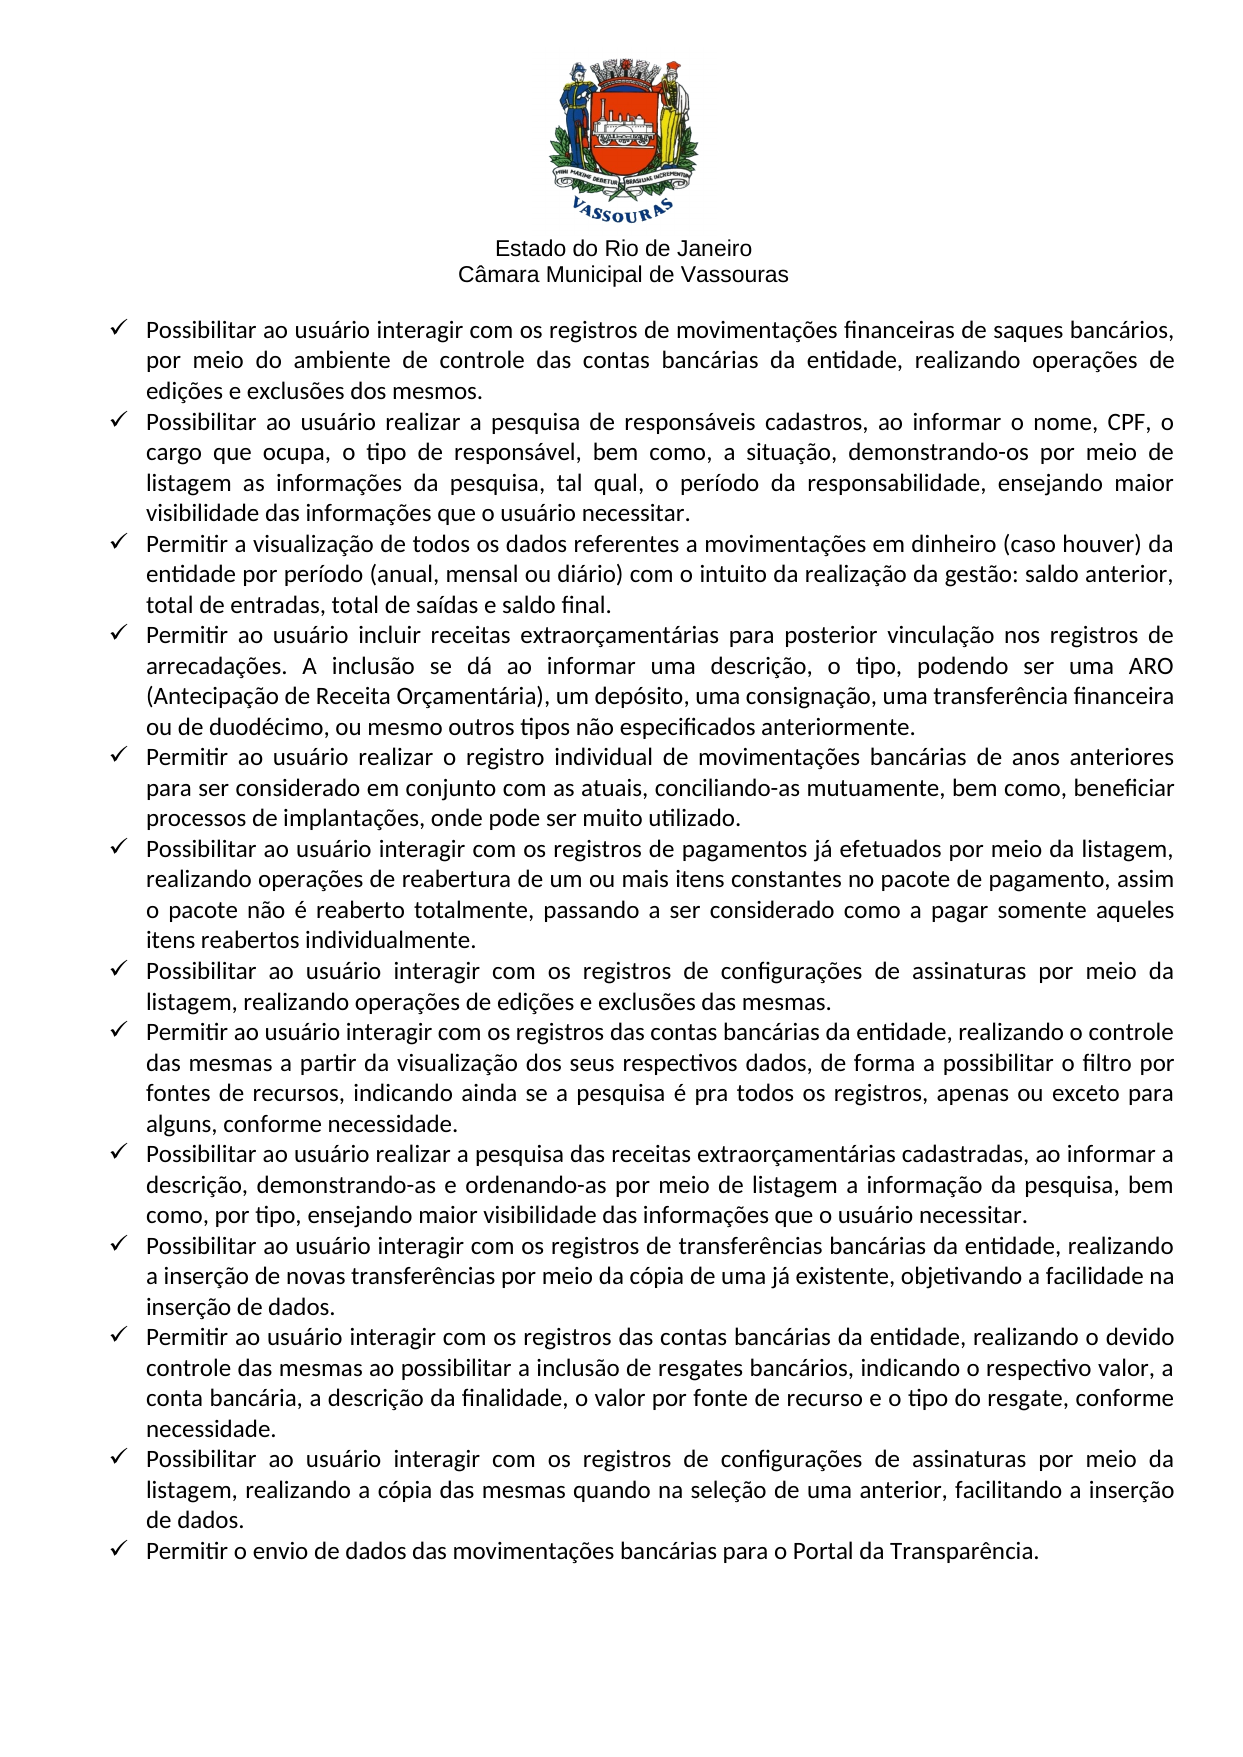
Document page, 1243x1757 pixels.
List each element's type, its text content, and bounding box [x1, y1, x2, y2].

list Possibilitar ao usuário interagir com os registros de movimentações financeiras de saques bancários, por meio do ambiente de controle das contas bancárias da entidade, realizando operações de edições e exclusões dos mesmos. [108, 314, 1176, 406]
list Permitir ao usuário incluir receitas extraorçamentárias para posterior vinculação nos registros de arrecadações. A inclusão se dá ao informar uma descrição, o tipo, podendo ser uma ARO (Antecipação de Receita Orçamentária), um depósito, uma consignação, uma transferência financeira ou de duodécimo, ou mesmo outros tipos não especificados anteriormente. [108, 619, 1176, 741]
list Possibilitar ao usuário interagir com os registros de transferências bancárias da entidade, realizando a inserção de novas transferências por meio da cópia de uma já existente, objetivando a facilidade na inserção de dados. [108, 1230, 1176, 1321]
list Possibilitar ao usuário interagir com os registros de configurações de assinaturas por meio da listagem, realizando operações de edições e exclusões das mesmas. [108, 955, 1176, 1016]
list Possibilitar ao usuário interagir com os registros de configurações de assinaturas por meio da listagem, realizando a cópia das mesmas quando na seleção de uma anterior, facilitando a inserção de dados. [108, 1443, 1176, 1535]
picture [531, 47, 718, 236]
list Permitir ao usuário interagir com os registros das contas bancárias da entidade, realizando o controle das mesmas a partir da visualização dos seus respectivos dados, de forma a possibilitar o filtro por fontes de recursos, indicando ainda se a pesquisa é pra todos os registros, apenas ou exceto para alguns, conforme necessidade. [108, 1016, 1176, 1138]
list Permitir a visualização de todos os dados referentes a movimentações em dinheiro (caso houver) da entidade por período (anual, mensal ou diário) com o intuito da realização da gestão: saldo anterior, total de entradas, total de saídas e saldo final. [108, 528, 1176, 619]
list Permitir o envio de dados das movimentações bancárias para o Portal da Transparência. [108, 1535, 1176, 1566]
list Possibilitar ao usuário interagir com os registros de pagamentos já efetuados por meio da listagem, realizando operações de reabertura de um ou mais itens constantes no pacote de pagamento, assim o pacote não é reaberto totalmente, passando a ser considerado como a pagar somente aqueles itens reabertos individualmente. [108, 833, 1176, 955]
list Permitir ao usuário interagir com os registros das contas bancárias da entidade, realizando o devido controle das mesmas ao possibilitar a inclusão de resgates bancários, indicando o respectivo valor, a conta bancária, a descrição da finalidade, o valor por fonte de recurso e o tipo do resgate, conforme necessidade. [108, 1321, 1176, 1443]
list Permitir ao usuário realizar o registro individual de movimentações bancárias de anos anteriores para ser considerado em conjunto com as atuais, conciliando-as mutuamente, bem como, beneficiar processos de implantações, onde pode ser muito utilizado. [108, 741, 1176, 833]
list Possibilitar ao usuário realizar a pesquisa das receitas extraorçamentárias cadastradas, ao informar a descrição, demonstrando-as e ordenando-as por meio de listagem a informação da pesquisa, bem como, por tipo, ensejando maior visibilidade das informações que o usuário necessitar. [108, 1138, 1176, 1230]
list Possibilitar ao usuário realizar a pesquisa de responsáveis cadastros, ao informar o nome, CPF, o cargo que ocupa, o tipo de responsável, bem como, a situação, demonstrando-os por meio de listagem as informações da pesquisa, tal qual, o período da responsabilidade, ensejando maior visibilidade das informações que o usuário necessitar. [108, 406, 1176, 528]
